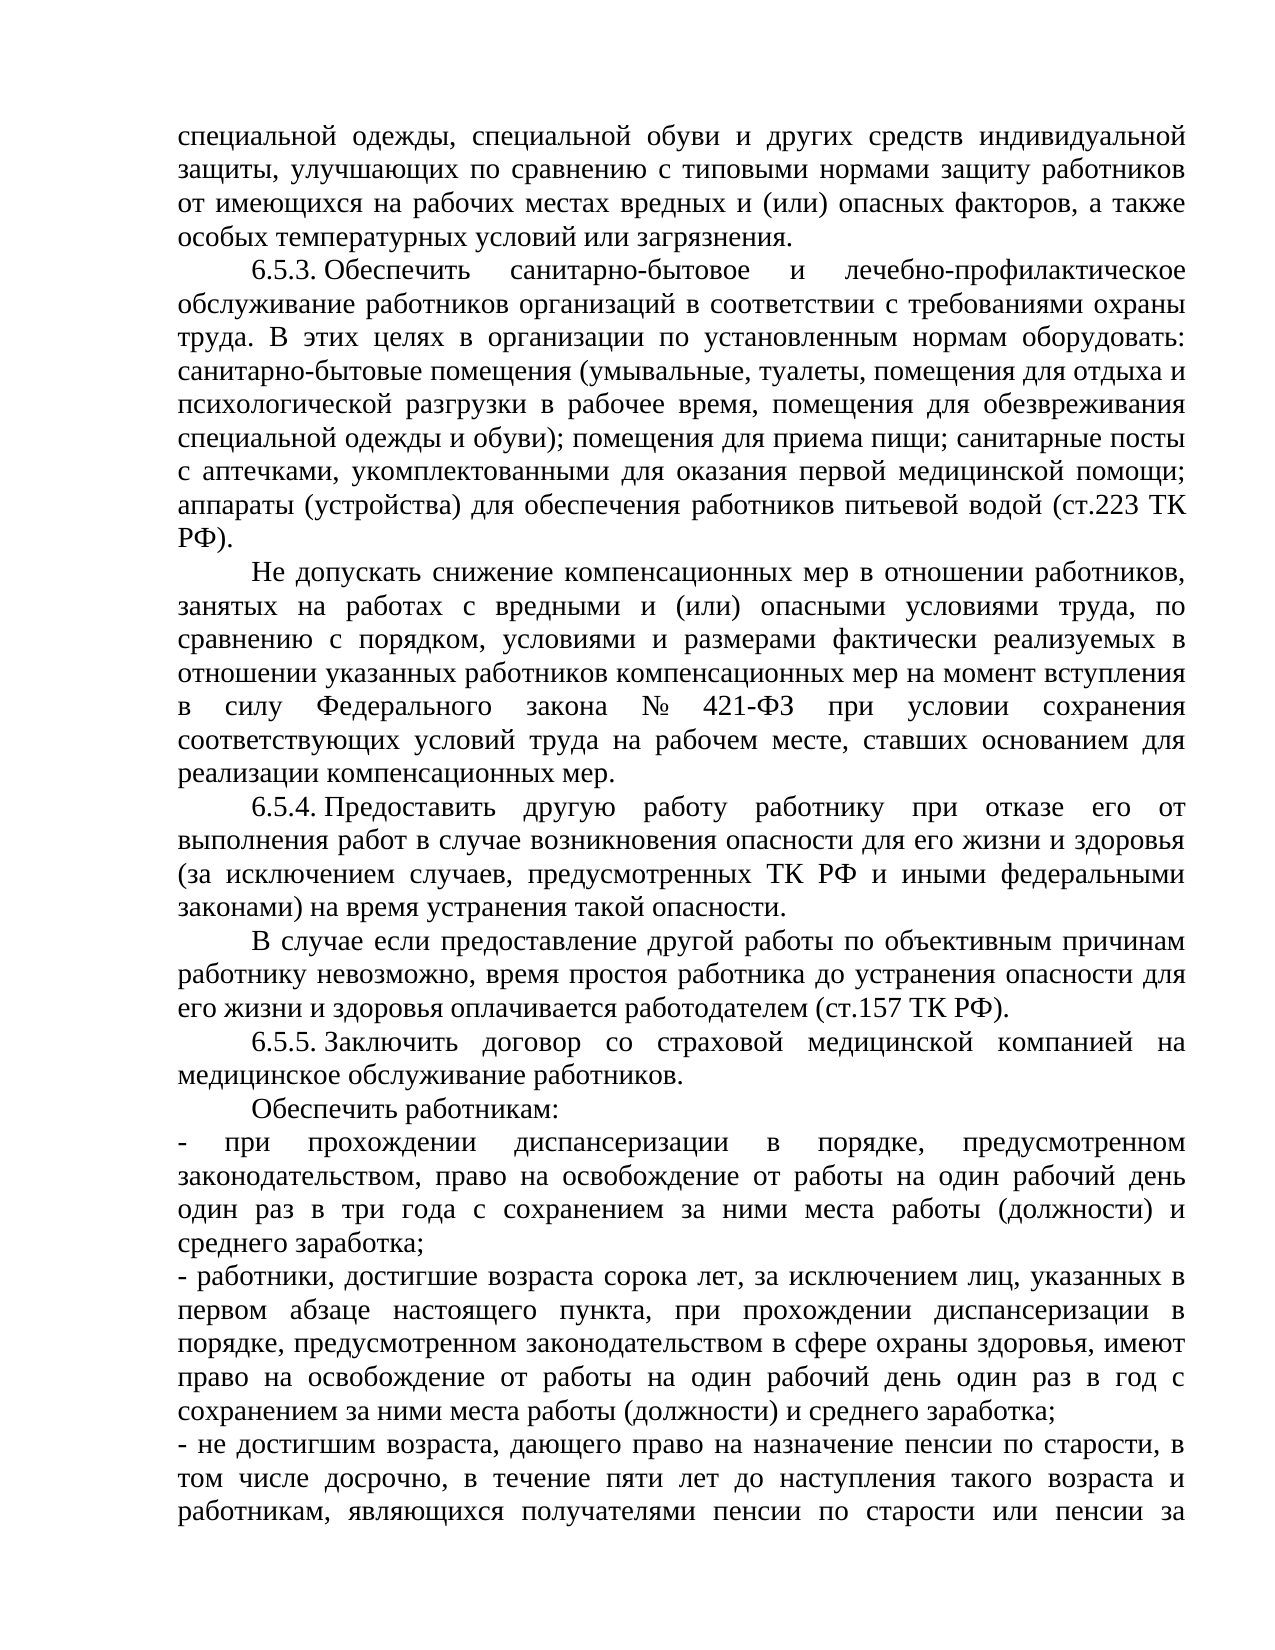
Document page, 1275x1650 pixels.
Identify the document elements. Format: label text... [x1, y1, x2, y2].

text Обеспечить работникам: [177, 1091, 1186, 1124]
text В случае если предоставление другой работы по объективным причинам работнику невозможно, время простоя работника до устранения опасности для его жизни и здоровья оплачивается работодателем (ст.157 ТК РФ). [177, 923, 1186, 1024]
text - работники, достигшие возраста сорока лет, за исключением лиц, указанных в первом абзаце настоящего пункта, при прохождении диспансеризации в порядке, предусмотренном законодательством в сфере охраны здоровья, имеют право на освобождение от работы на один рабочий день один раз в год с сохранением за ними места работы (должности) и среднего заработка; [177, 1258, 1186, 1426]
text Не допускать снижение компенсационных мер в отношении работников, занятых на работах с вредными и (или) опасными условиями труда, по сравнению с порядком, условиями и размерами фактически реализуемых в отношении указанных работников компенсационных мер на момент вступления в силу Федерального закона № 421-ФЗ при условии сохранения соответствующих условий труда на рабочем месте, ставших основанием для реализации компенсационных мер. [177, 554, 1186, 789]
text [177, 1426, 1186, 1527]
text - при прохождении диспансеризации в порядке, предусмотренном законодательством, право на освобождение от работы на один рабочий день один раз в три года с сохранением за ними места работы (должности) и среднего заработка; [177, 1124, 1186, 1258]
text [177, 118, 1186, 252]
text 6.5.3. Обеспечить санитарно-бытовое и лечебно-профилактическое обслуживание работников организаций в соответствии с требованиями охраны труда. В этих целях в организации по установленным нормам оборудовать: санитарно-бытовые помещения (умывальные, туалеты, помещения для отдыха и психологической разгрузки в рабочее время, помещения для обезвреживания специальной одежды и обуви); помещения для приема пищи; санитарные посты с аптечками, укомплектованными для оказания первой медицинской помощи; аппараты (устройства) для обеспечения работников питьевой водой (ст.223 ТК РФ). [177, 252, 1186, 554]
text 6.5.5. Заключить договор со страховой медицинской компанией на медицинское обслуживание работников. [177, 1024, 1186, 1091]
text 6.5.4. Предоставить другую работу работнику при отказе его от выполнения работ в случае возникновения опасности для его жизни и здоровья (за исключением случаев, предусмотренных ТК РФ и иными федеральными законами) на время устранения такой опасности. [177, 789, 1186, 923]
